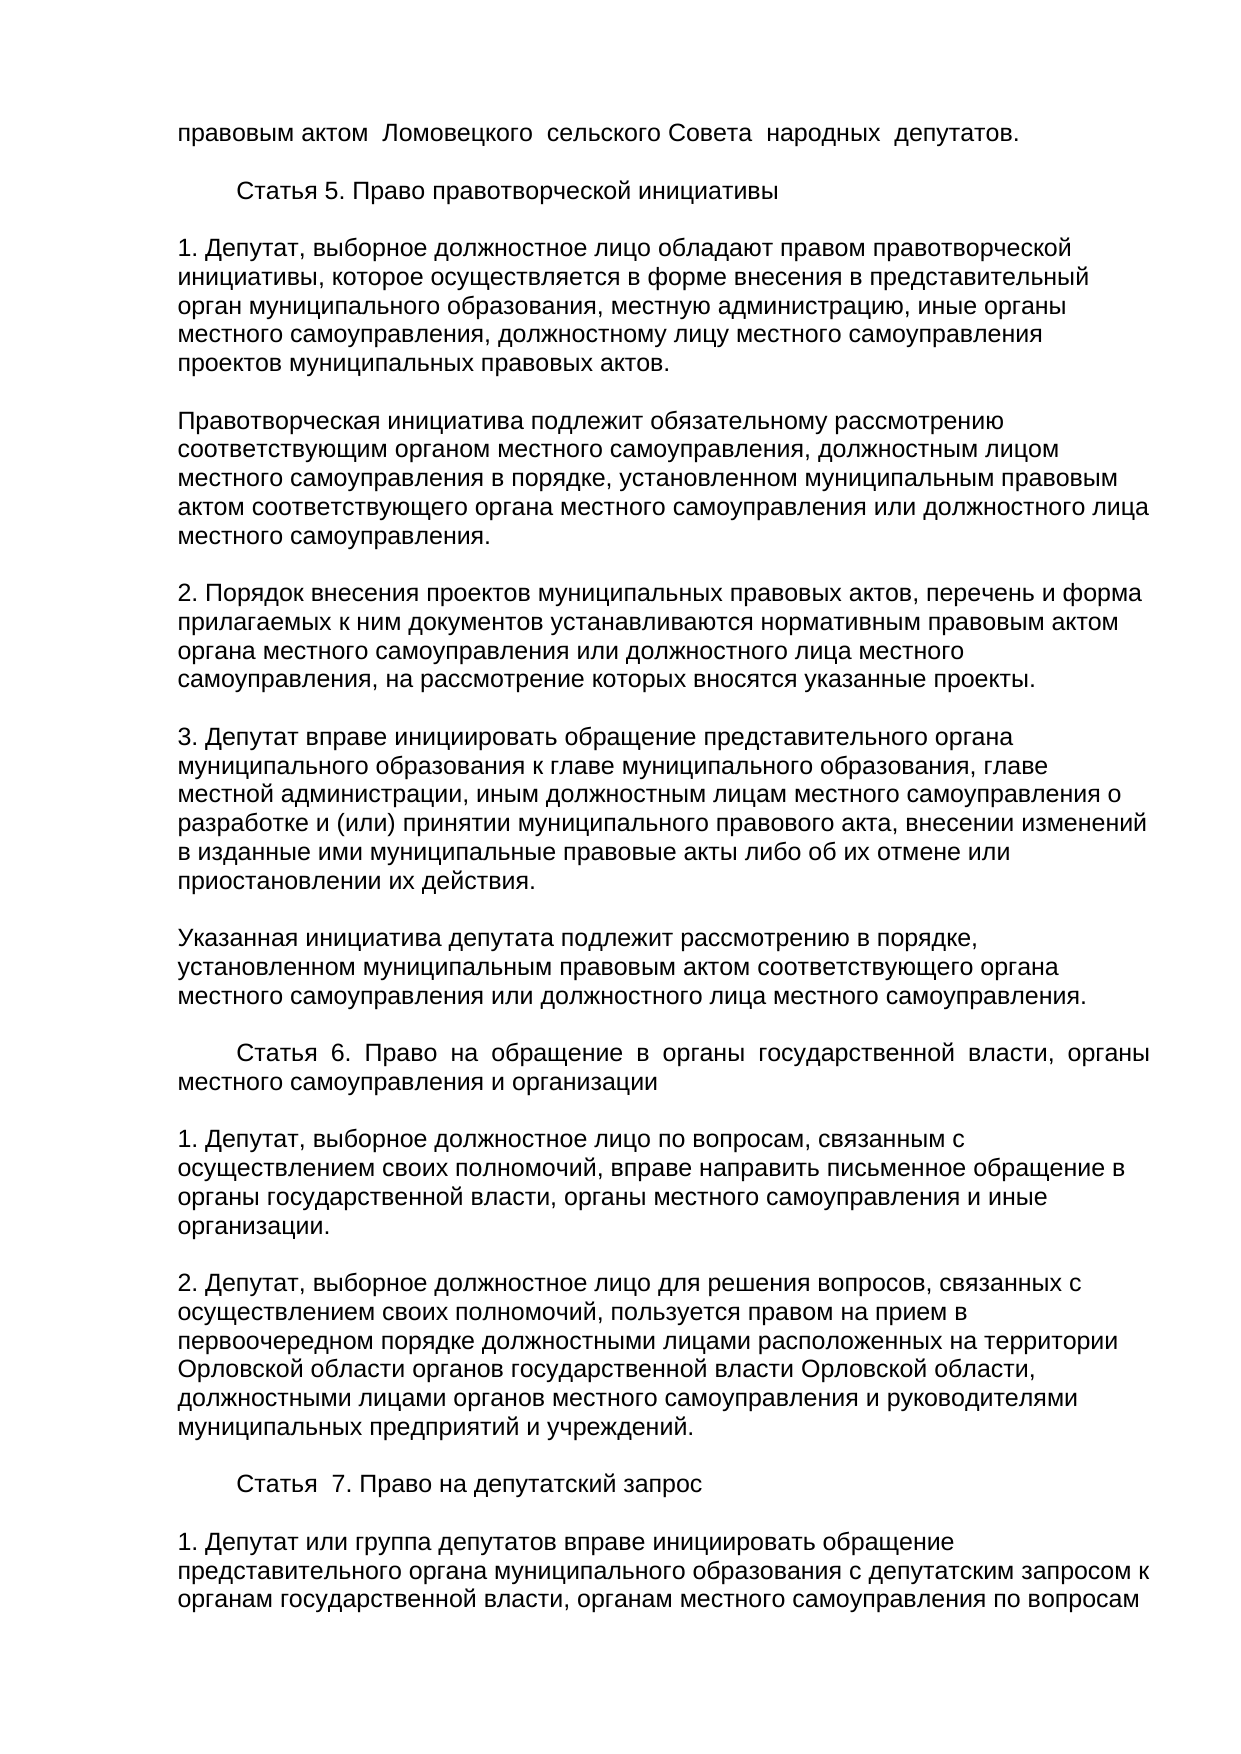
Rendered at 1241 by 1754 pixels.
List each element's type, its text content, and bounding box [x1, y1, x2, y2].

text 1. Депутат, выборное должностное лицо обладают правом правотворческой инициативы, которое осуществляется в форме внесения в представительный орган муниципального образования, местную администрацию, иные органы местного самоуправления, должностному лицу местного самоуправления проектов муниципальных правовых актов. Правотворческая инициатива подлежит обязательному рассмотрению соответствующим органом местного самоуправления, должностным лицом местного самоуправления в порядке, установленном муниципальным правовым актом соответствующего органа местного самоуправления или должностного лица местного самоуправления. 2. Порядок внесения проектов муниципальных правовых актов, перечень и форма прилагаемых к ним документов устанавливаются нормативным правовым актом органа местного самоуправления или должностного лица местного самоуправления, на рассмотрение которых вносятся указанные проекты. 3. Депутат вправе инициировать обращение представительного органа муниципального образования к главе муниципального образования, главе местной администрации, иным должностным лицам местного самоуправления о разработке и (или) принятии муниципального правового акта, внесении изменений в изданные ими муниципальные правовые акты либо об их отмене или приостановлении их действия. Указанная инициатива депутата подлежит рассмотрению в порядке, установленном муниципальным правовым актом соответствующего органа местного самоуправления или должностного лица местного самоуправления. [177, 204, 1152, 1038]
text Статья 6. Право на обращение в органы государственной власти, органы местного самоуправления и организации [177, 1038, 1152, 1096]
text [177, 1498, 1152, 1613]
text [177, 118, 1152, 176]
text Статья 5. Право правотворческой инициативы [177, 176, 1152, 204]
text 1. Депутат, выборное должностное лицо по вопросам, связанным с осуществлением своих полномочий, вправе направить письменное обращение в органы государственной власти, органы местного самоуправления и иные организации. 2. Депутат, выборное должностное лицо для решения вопросов, связанных с осуществлением своих полномочий, пользуется правом на прием в первоочередном порядке должностными лицами расположенных на территории Орловской области органов государственной власти Орловской области, должностными лицами органов местного самоуправления и руководителями муниципальных предприятий и учреждений. [177, 1096, 1152, 1469]
text Статья 7. Право на депутатский запрос [177, 1469, 1152, 1498]
